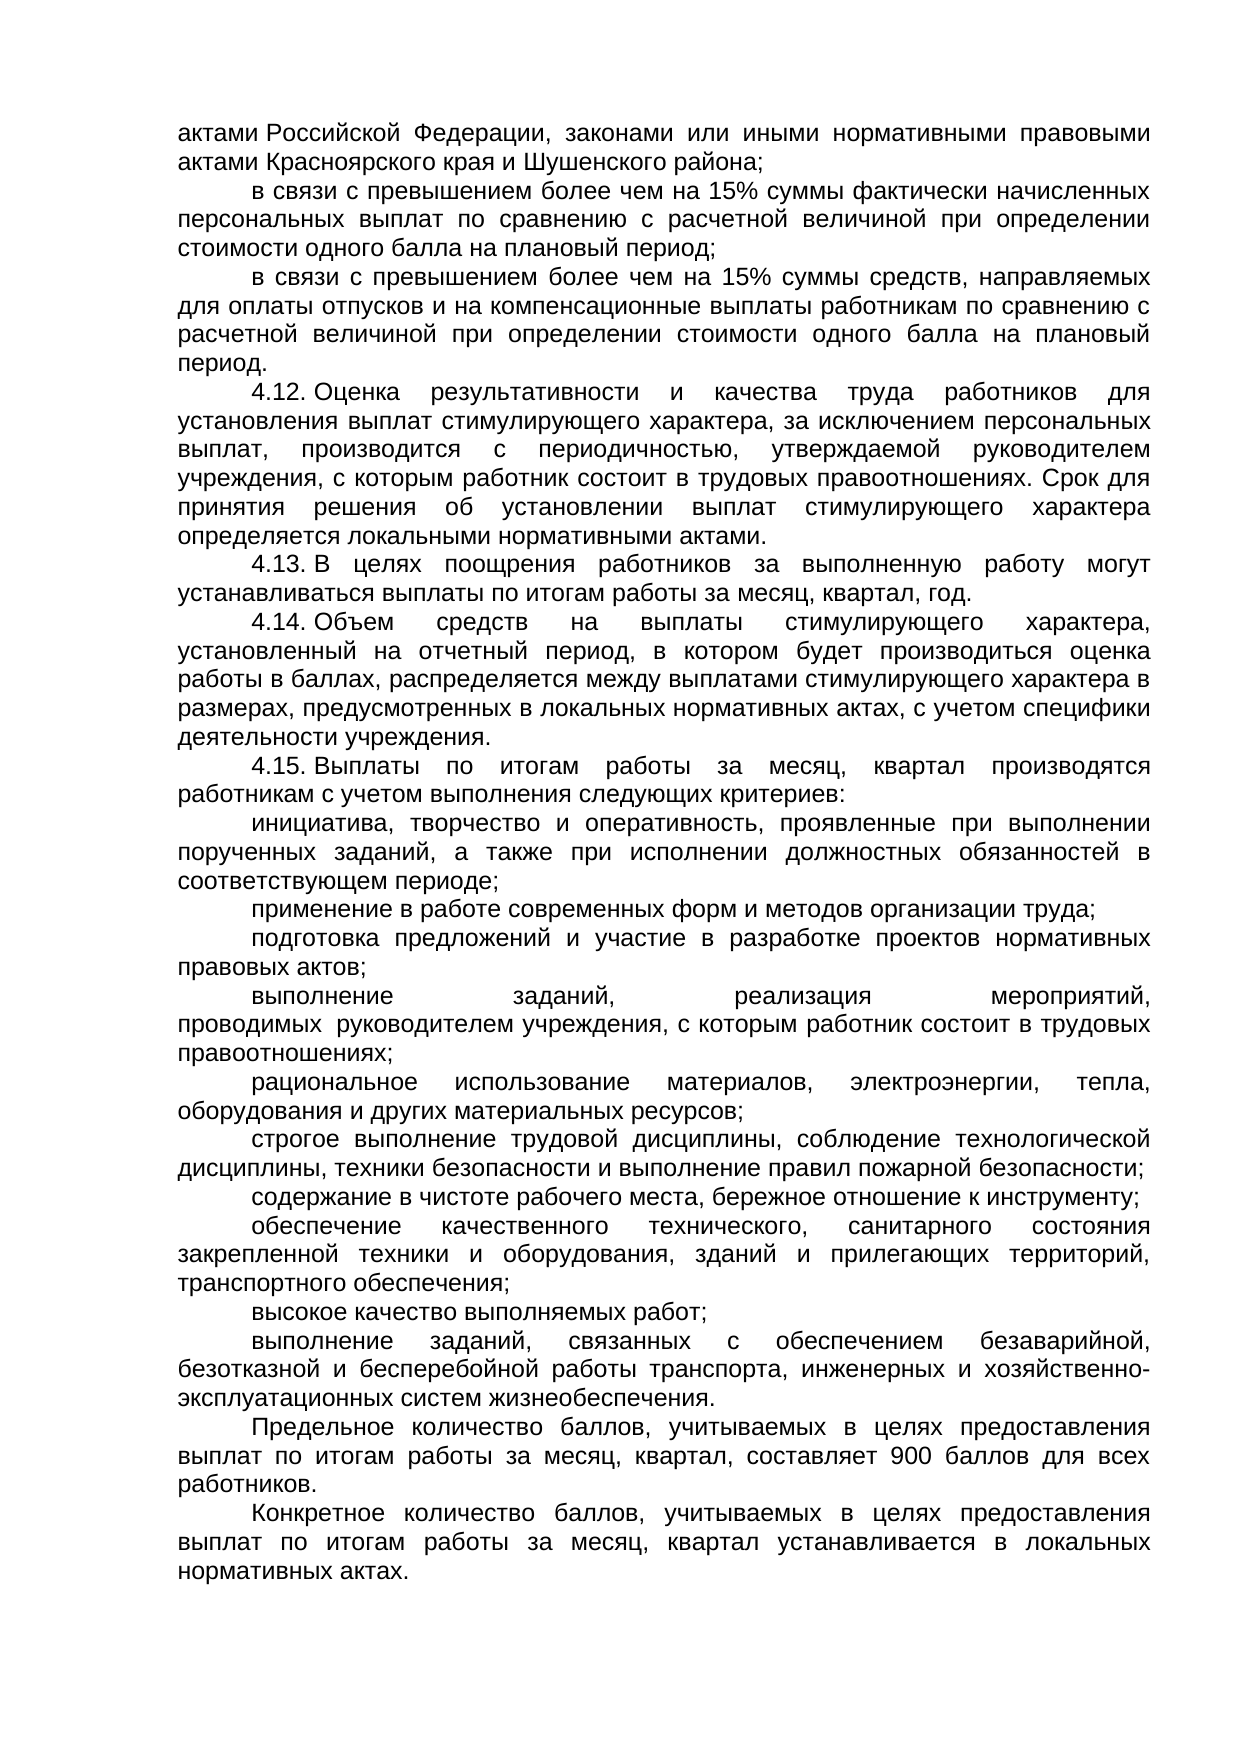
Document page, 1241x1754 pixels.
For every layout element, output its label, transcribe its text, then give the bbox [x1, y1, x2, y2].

text в связи с превышением более чем на 15% суммы фактически начисленных персональных выплат по сравнению с расчетной величиной при определении стоимости одного балла на плановый период; [177, 176, 1152, 262]
text 4.15. Выплаты по итогам работы за месяц, квартал производятся работникам с учетом выполнения следующих критериев: [177, 751, 1152, 808]
text выполнение заданий, реализация мероприятий, проводимых руководителем учреждения, с которым работник состоит в трудовых правоотношениях; [177, 981, 1152, 1067]
text обеспечение качественного технического, санитарного состояния закрепленной техники и оборудования, зданий и прилегающих территорий, транспортного обеспечения; [177, 1211, 1152, 1297]
text Предельное количество баллов, учитываемых в целях предоставления выплат по итогам работы за месяц, квартал, составляет 900 баллов для всех работников. [177, 1412, 1152, 1498]
text 4.13. В целях поощрения работников за выполненную работу могут устанавливаться выплаты по итогам работы за месяц, квартал, год. [177, 549, 1152, 607]
text рациональное использование материалов, электроэнергии, тепла, оборудования и других материальных ресурсов; [177, 1067, 1152, 1124]
text 4.14. Объем средств на выплаты стимулирующего характера, установленный на отчетный период, в котором будет производиться оценка работы в баллах, распределяется между выплатами стимулирующего характера в размерах, предусмотренных в локальных нормативных актах, с учетом специфики деятельности учреждения. [177, 607, 1152, 751]
text Конкретное количество баллов, учитываемых в целях предоставления выплат по итогам работы за месяц, квартал устанавливается в локальных нормативных актах. [177, 1498, 1152, 1584]
text содержание в чистоте рабочего места, бережное отношение к инструменту; [177, 1182, 1152, 1211]
text строгое выполнение трудовой дисциплины, соблюдение технологической дисциплины, техники безопасности и выполнение правил пожарной безопасности; [177, 1124, 1152, 1182]
text применение в работе современных форм и методов организации труда; [177, 894, 1152, 923]
text выполнение заданий, связанных с обеспечением безаварийной, безотказной и бесперебойной работы транспорта, инженерных и хозяйственно-эксплуатационных систем жизнеобеспечения. [177, 1326, 1152, 1412]
text инициатива, творчество и оперативность, проявленные при выполнении порученных заданий, а также при исполнении должностных обязанностей в соответствующем периоде; [177, 808, 1152, 894]
text 4.12. Оценка результативности и качества труда работников для установления выплат стимулирующего характера, за исключением персональных выплат, производится с периодичностью, утверждаемой руководителем учреждения, с которым работник состоит в трудовых правоотношениях. Срок для принятия решения об установлении выплат стимулирующего характера определяется локальными нормативными актами. [177, 377, 1152, 549]
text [177, 118, 1152, 176]
text в связи с превышением более чем на 15% суммы средств, направляемых для оплаты отпусков и на компенсационные выплаты работникам по сравнению с расчетной величиной при определении стоимости одного балла на плановый период. [177, 262, 1152, 377]
text подготовка предложений и участие в разработке проектов нормативных правовых актов; [177, 923, 1152, 981]
text высокое качество выполняемых работ; [177, 1297, 1152, 1326]
